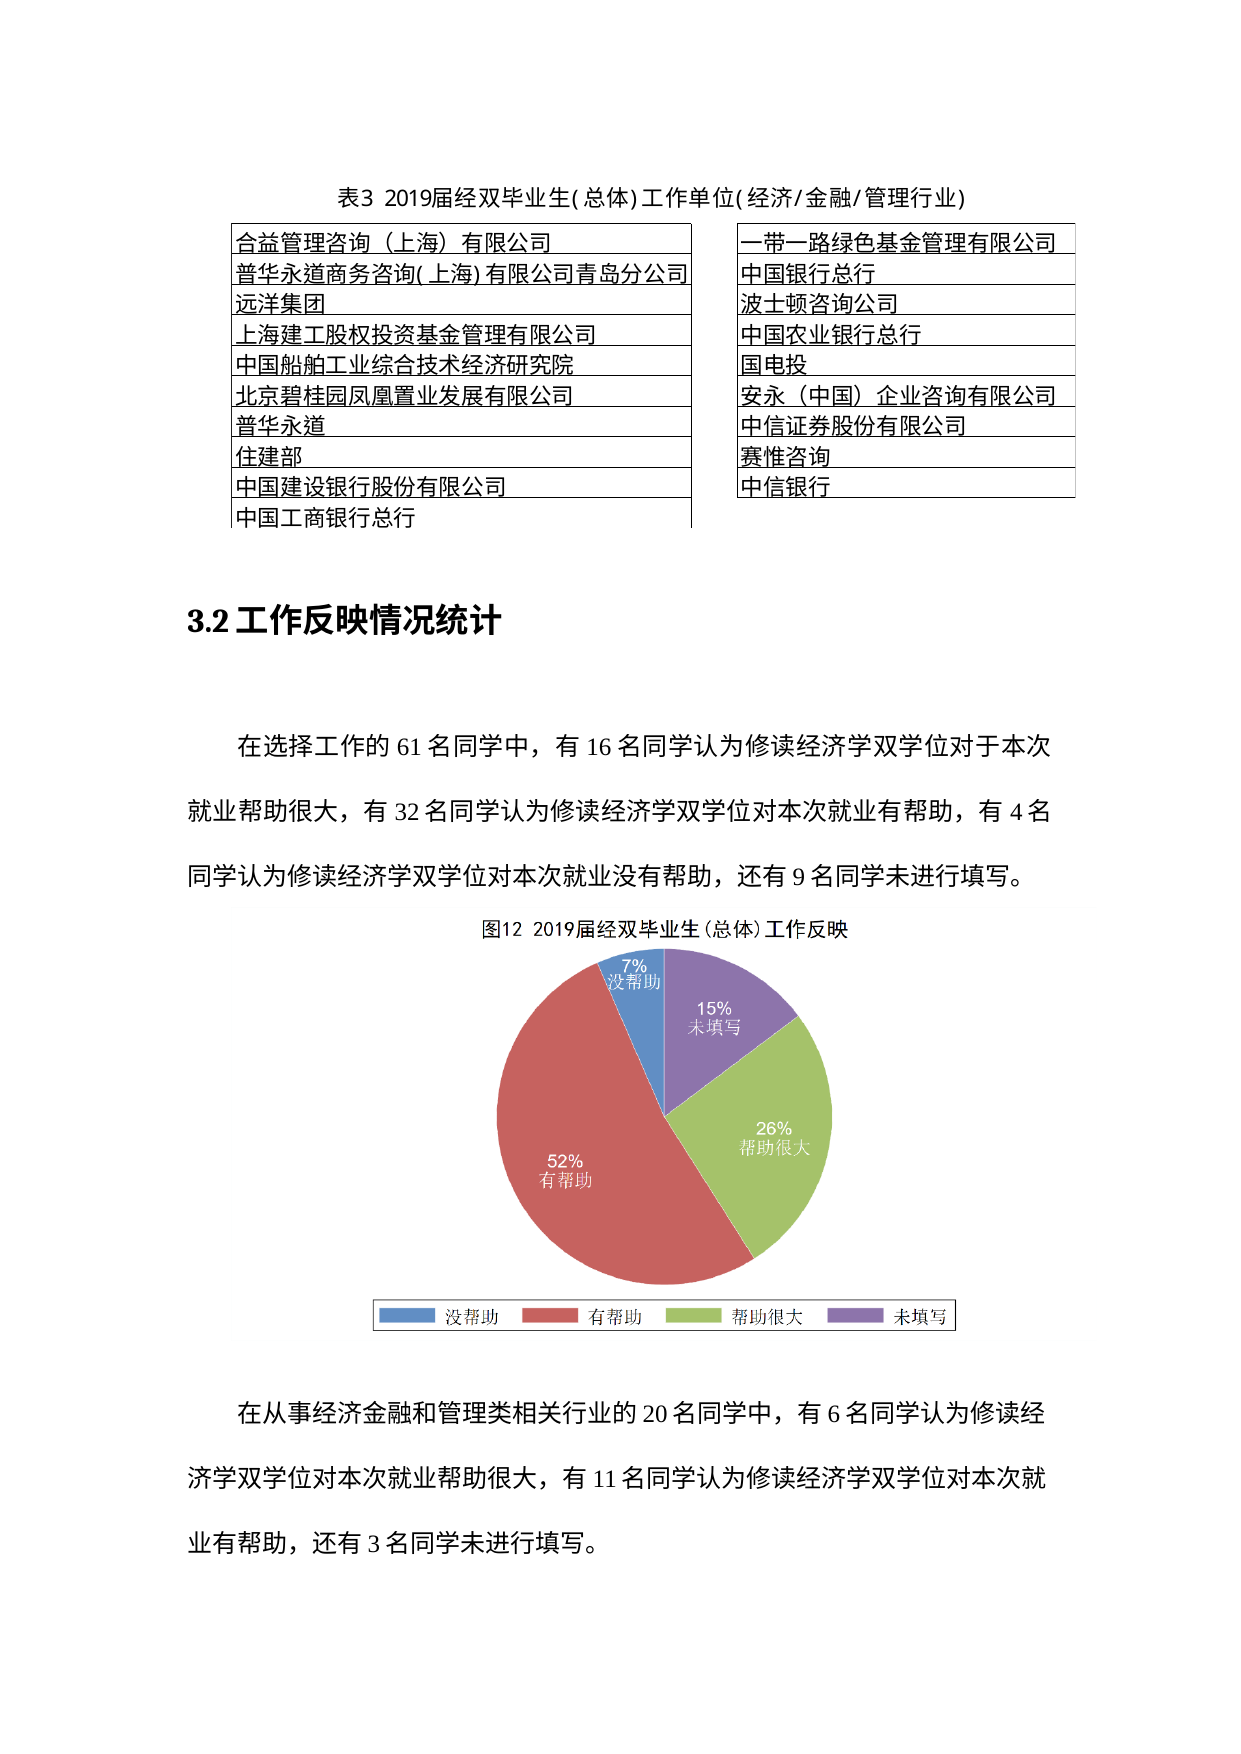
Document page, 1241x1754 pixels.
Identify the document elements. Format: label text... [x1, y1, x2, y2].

picture [231, 907, 1097, 1341]
subtitle 3.2工作反映情况统计 [187, 585, 1053, 650]
text 在选择工作的61名同学中，有16名同学认为修读经济学双学位对于本次就业帮助很大，有32名同学认为修读经济学双学位对本次就业有帮助，有4名同学认为修读经济学双学位对本次就业没有帮助，还有9名同学未进行填写。 [187, 712, 1053, 907]
text 在从事经济金融和管理类相关行业的20名同学中，有6名同学认为修读经济学双学位对本次就业帮助很大，有11名同学认为修读经济学双学位对本次就业有帮助，还有3名同学未进行填写。 [187, 1379, 1053, 1574]
